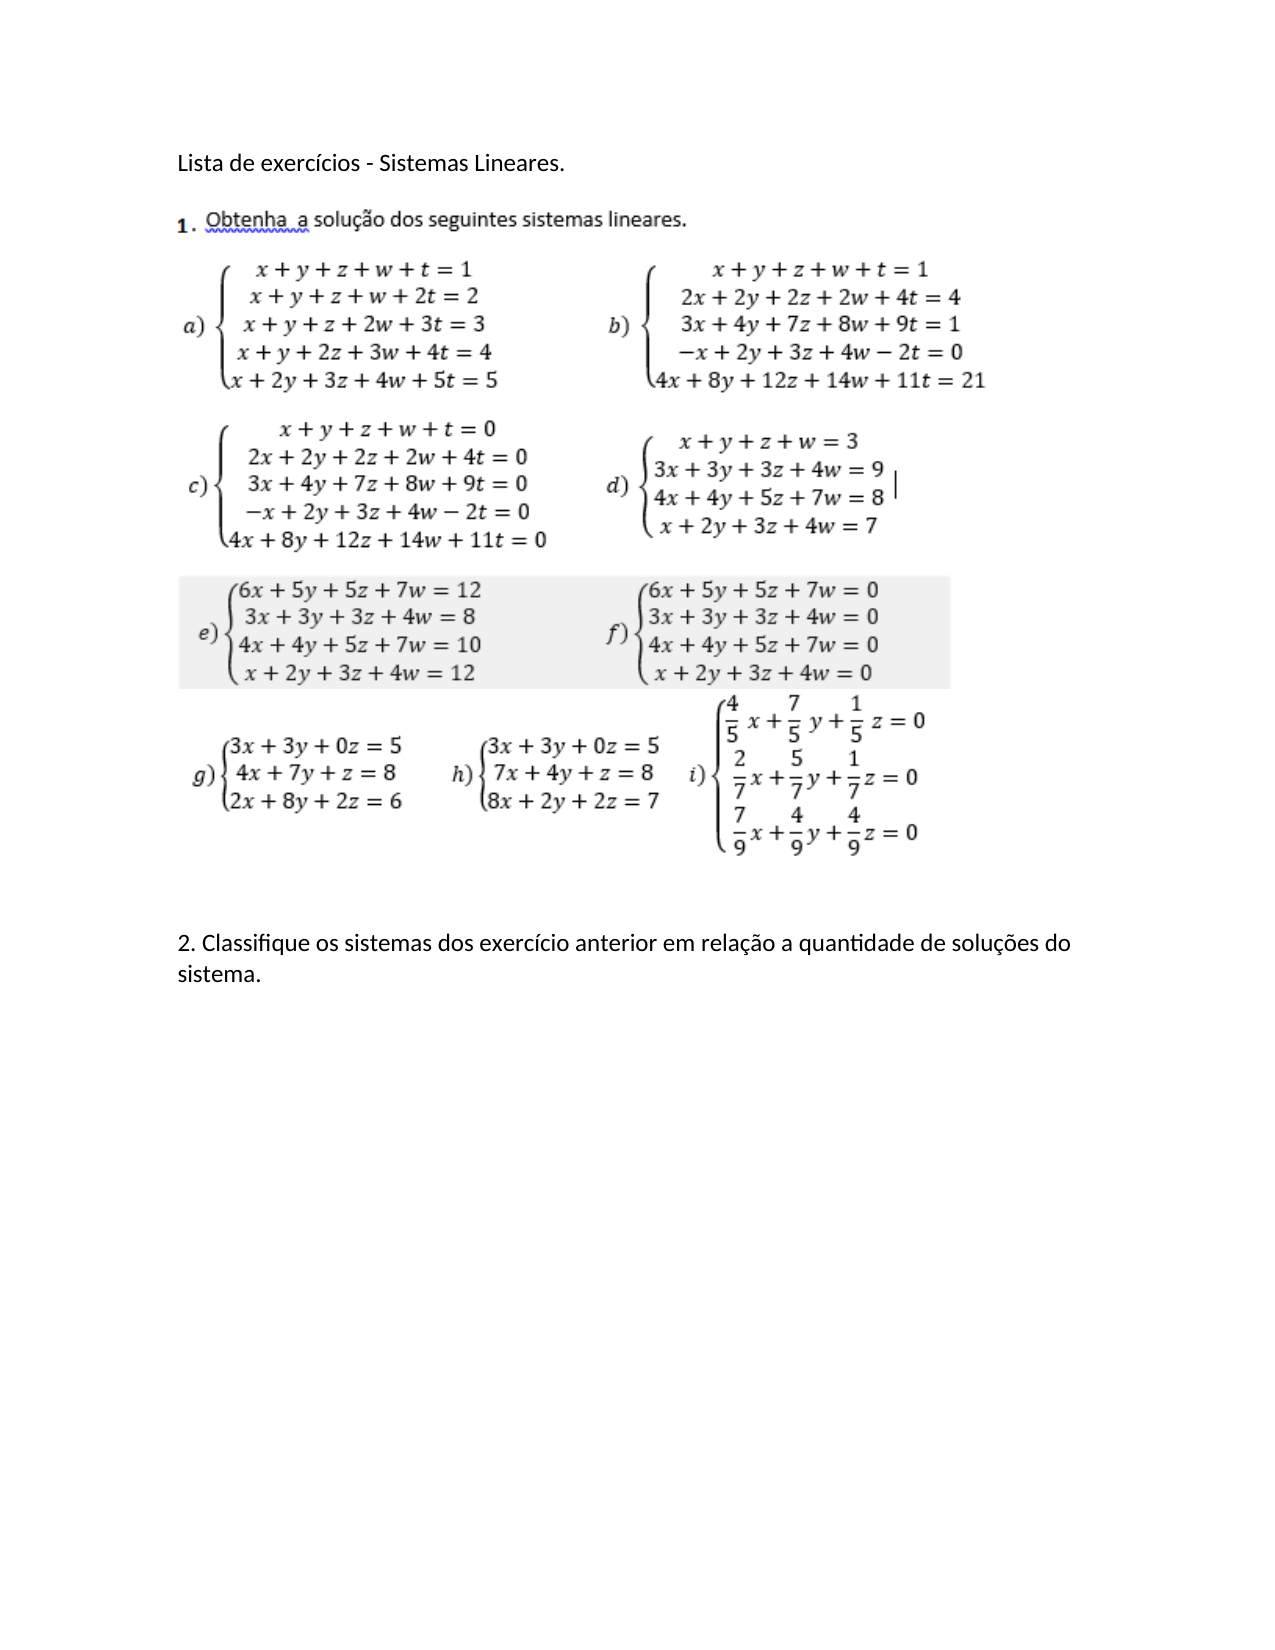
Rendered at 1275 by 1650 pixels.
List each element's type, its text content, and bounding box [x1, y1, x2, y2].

text 2. Classifique os sistemas dos exercício anterior em relação a quantidade de soluções do sistema. [177, 927, 1098, 988]
picture [177, 208, 989, 867]
text Lista de exercícios - Sistemas Lineares. [177, 148, 1098, 178]
